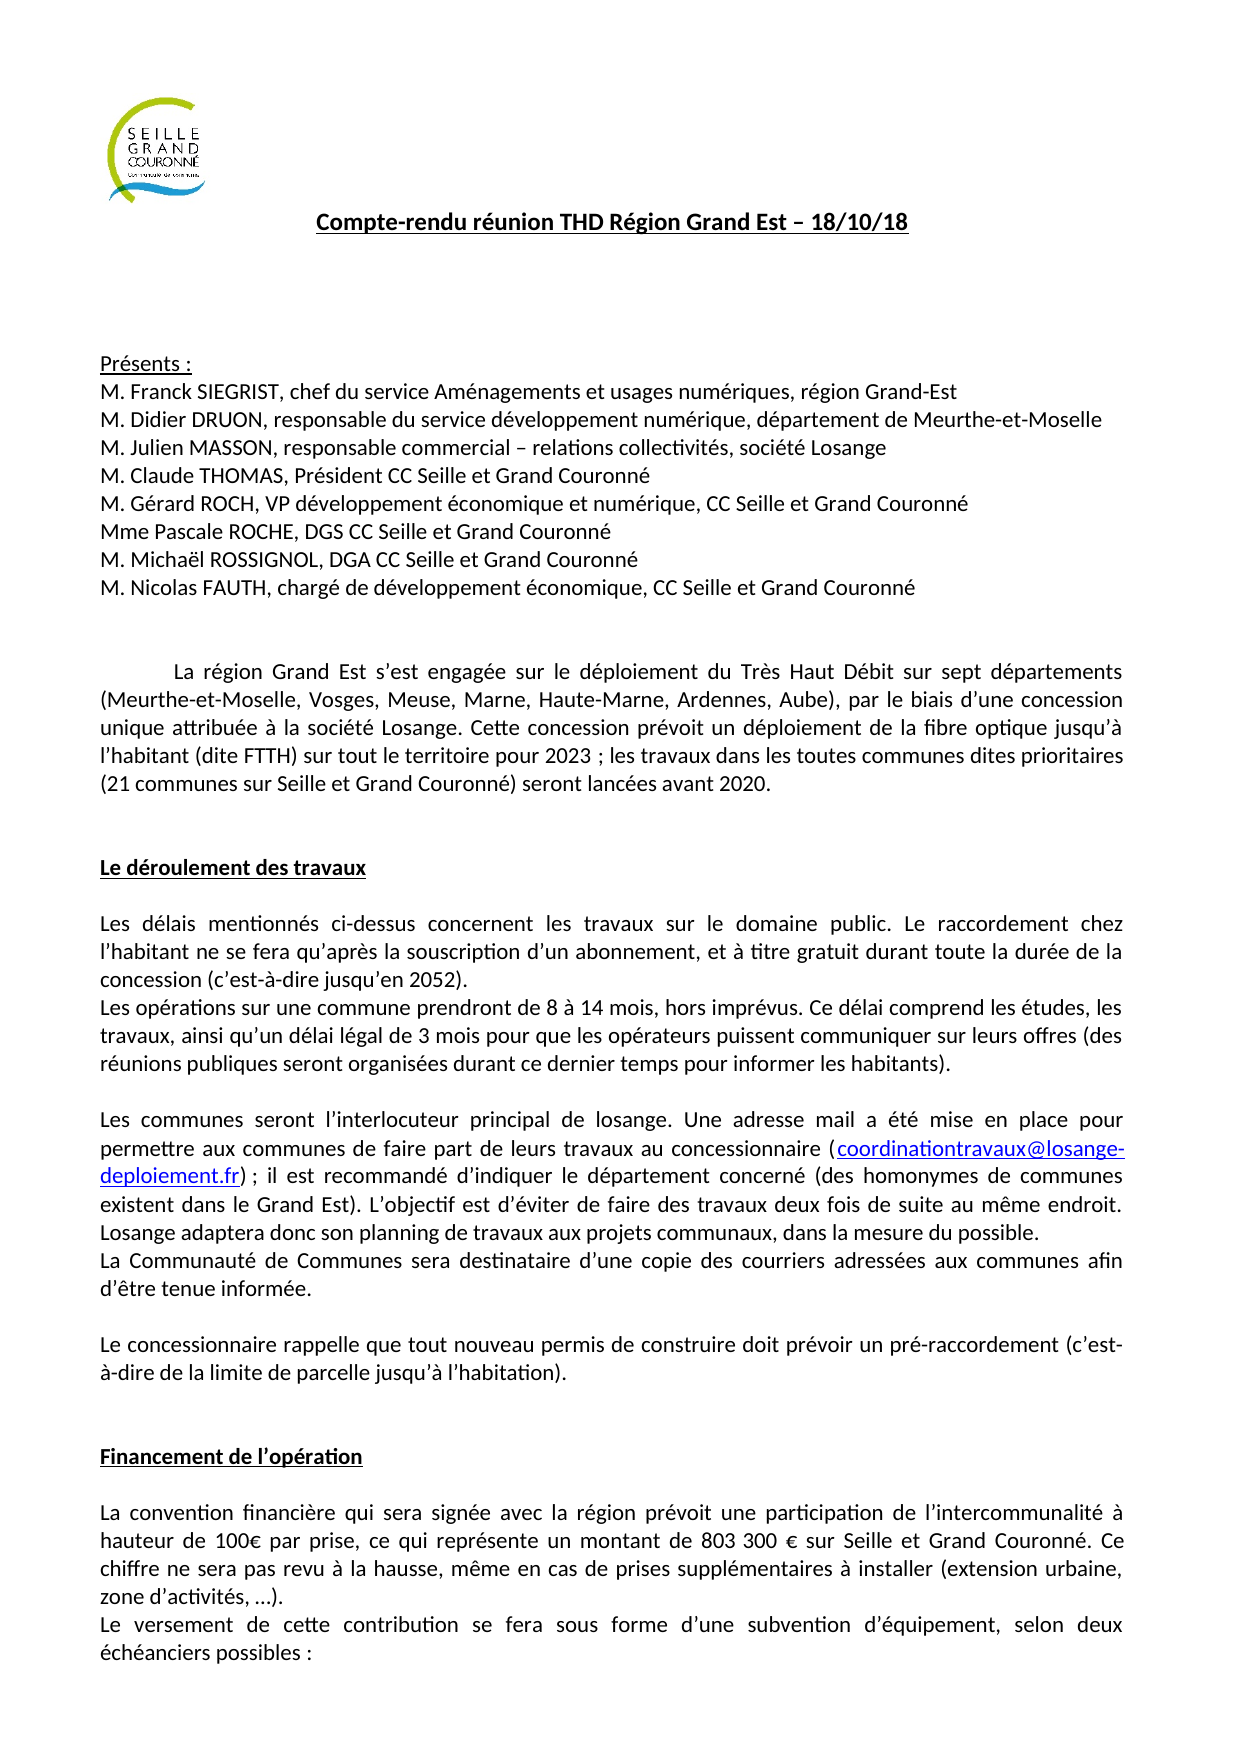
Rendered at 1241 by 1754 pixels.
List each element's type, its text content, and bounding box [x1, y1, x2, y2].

text M. Franck SIEGRIST, chef du service Aménagements et usages numériques, région Grand-Est [100, 377, 1125, 405]
text M. Michaël ROSSIGNOL, DGA CC Seille et Grand Couronné [100, 545, 1125, 573]
text M. Julien MASSON, responsable commercial – relations collectivités, société Losange [100, 433, 1125, 461]
text Mme Pascale ROCHE, DGS CC Seille et Grand Couronné [100, 517, 1125, 545]
text Compte-rendu réunion THD Région Grand Est – 18/10/18 [100, 206, 1125, 237]
text La convention financière qui sera signée avec la région prévoit une participation de l’intercommunalité à hauteur de 100€ par prise, ce qui représente un montant de 803 300 € sur Seille et Grand Couronné. Ce chiffre ne sera pas revu à la hausse, même en cas de prises supplémentaires à installer (extension urbaine, zone d’activités, …). [100, 1498, 1125, 1610]
text Financement de l’opération [100, 1442, 1125, 1470]
text La Communauté de Communes sera destinataire d’une copie des courriers adressées aux communes afin d’être tenue informée. [100, 1246, 1125, 1302]
text Le déroulement des travaux [100, 853, 1125, 881]
text M. Gérard ROCH, VP développement économique et numérique, CC Seille et Grand Couronné [100, 489, 1125, 517]
text M. Didier DRUON, responsable du service développement numérique, département de Meurthe-et-Moselle [100, 405, 1125, 433]
text Le concessionnaire rappelle que tout nouveau permis de construire doit prévoir un pré-raccordement (c’est-à-dire de la limite de parcelle jusqu’à l’habitation). [100, 1330, 1125, 1386]
text Le versement de cette contribution se fera sous forme d’une subvention d’équipement, selon deux échéanciers possibles : [100, 1610, 1125, 1666]
text M. Nicolas FAUTH, chargé de développement économique, CC Seille et Grand Couronné [100, 573, 1125, 601]
text Les communes seront l’interlocuteur principal de losange. Une adresse mail a été mise en place pour permettre aux communes de faire part de leurs travaux au concessionnaire (coordinationtravaux@losange-deploiement.fr) ; il est recommandé d’indiquer le département concerné (des homonymes de communes existent dans le Grand Est). L’objectif est d’éviter de faire des travaux deux fois de suite au même endroit. Losange adaptera donc son planning de travaux aux projets communaux, dans la mesure du possible. [100, 1106, 1125, 1246]
text Présents : [100, 349, 1125, 377]
text M. Claude THOMAS, Président CC Seille et Grand Couronné [100, 461, 1125, 489]
text Les opérations sur une commune prendront de 8 à 14 mois, hors imprévus. Ce délai comprend les études, les travaux, ainsi qu’un délai légal de 3 mois pour que les opérateurs puissent communiquer sur leurs offres (des réunions publiques seront organisées durant ce dernier temps pour informer les habitants). [100, 993, 1125, 1078]
text La région Grand Est s’est engagée sur le déploiement du Très Haut Débit sur sept départements (Meurthe-et-Moselle, Vosges, Meuse, Marne, Haute-Marne, Ardennes, Aube), par le biais d’une concession unique attribuée à la société Losange. Cette concession prévoit un déploiement de la fibre optique jusqu’à l’habitant (dite FTTH) sur tout le territoire pour 2023 ; les travaux dans les toutes communes dites prioritaires (21 communes sur Seille et Grand Couronné) seront lancées avant 2020. [100, 657, 1125, 797]
text Les délais mentionnés ci-dessus concernent les travaux sur le domaine public. Le raccordement chez l’habitant ne se fera qu’après la souscription d’un abonnement, et à titre gratuit durant toute la durée de la concession (c’est-à-dire jusqu’en 2052). [100, 909, 1125, 993]
picture [99, 93, 213, 207]
